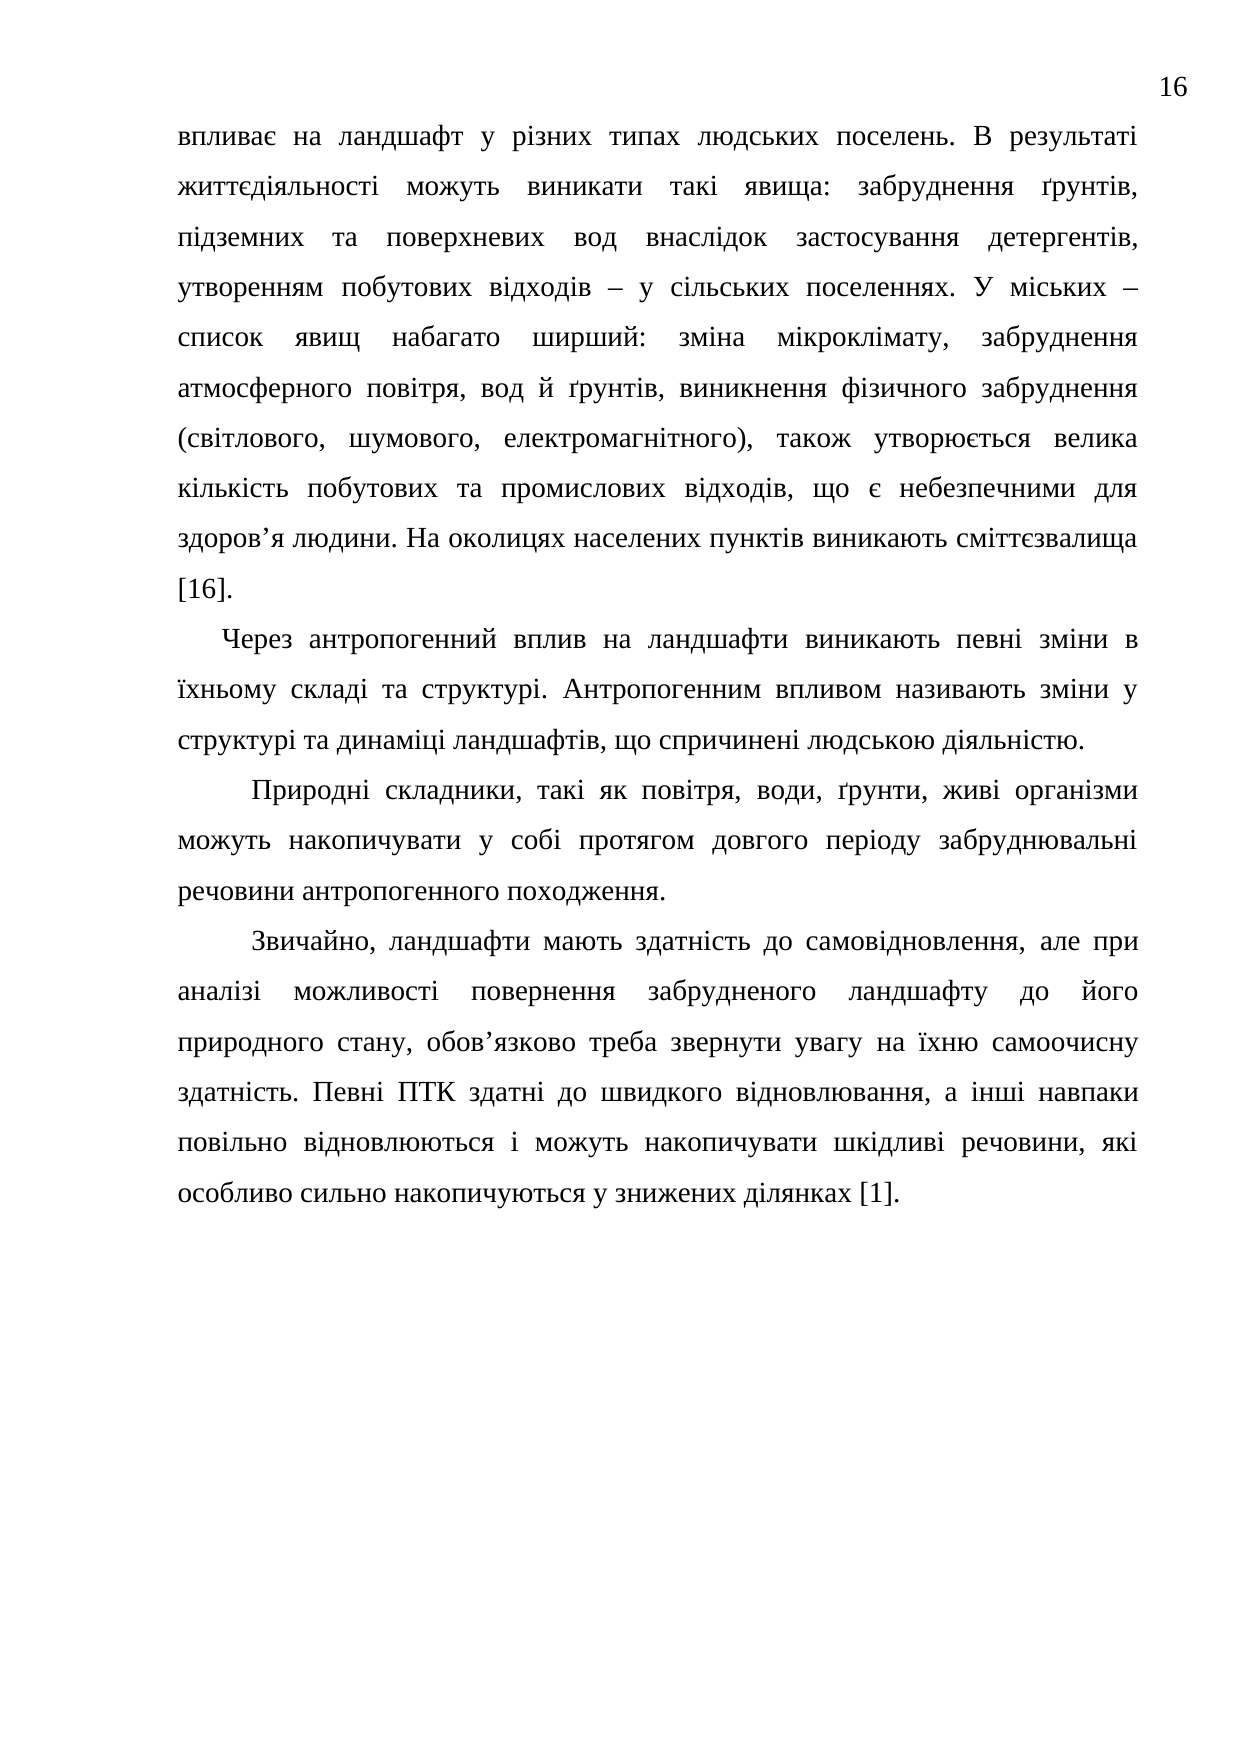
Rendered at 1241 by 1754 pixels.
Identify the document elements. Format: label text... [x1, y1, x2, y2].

text Звичайно, ландшафти мають здатність до самовідновлення, але при аналізі можливості повернення забрудненого ландшафту до його природного стану, обов’язково треба звернути увагу на їхню самоочисну здатність. Певні ПТК здатні до швидкого відновлювання, а інші навпаки повільно відновлюються і можуть накопичувати шкідливі речовини, які особливо сильно накопичуються у знижених ділянках [1]. [177, 923, 1139, 1208]
text Через антропогенний вплив на ландшафти виникають певні зміни в їхньому складі та структурі. Антропогенним впливом називають зміни у структурі та динаміці ландшафтів, що спричинені людською діяльністю. [177, 621, 1138, 755]
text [177, 118, 1138, 604]
text Природні складники, такі як повітря, води, ґрунти, живі організми можуть накопичувати у собі протягом довгого періоду забруднювальні речовини антропогенного походження. [177, 772, 1138, 906]
